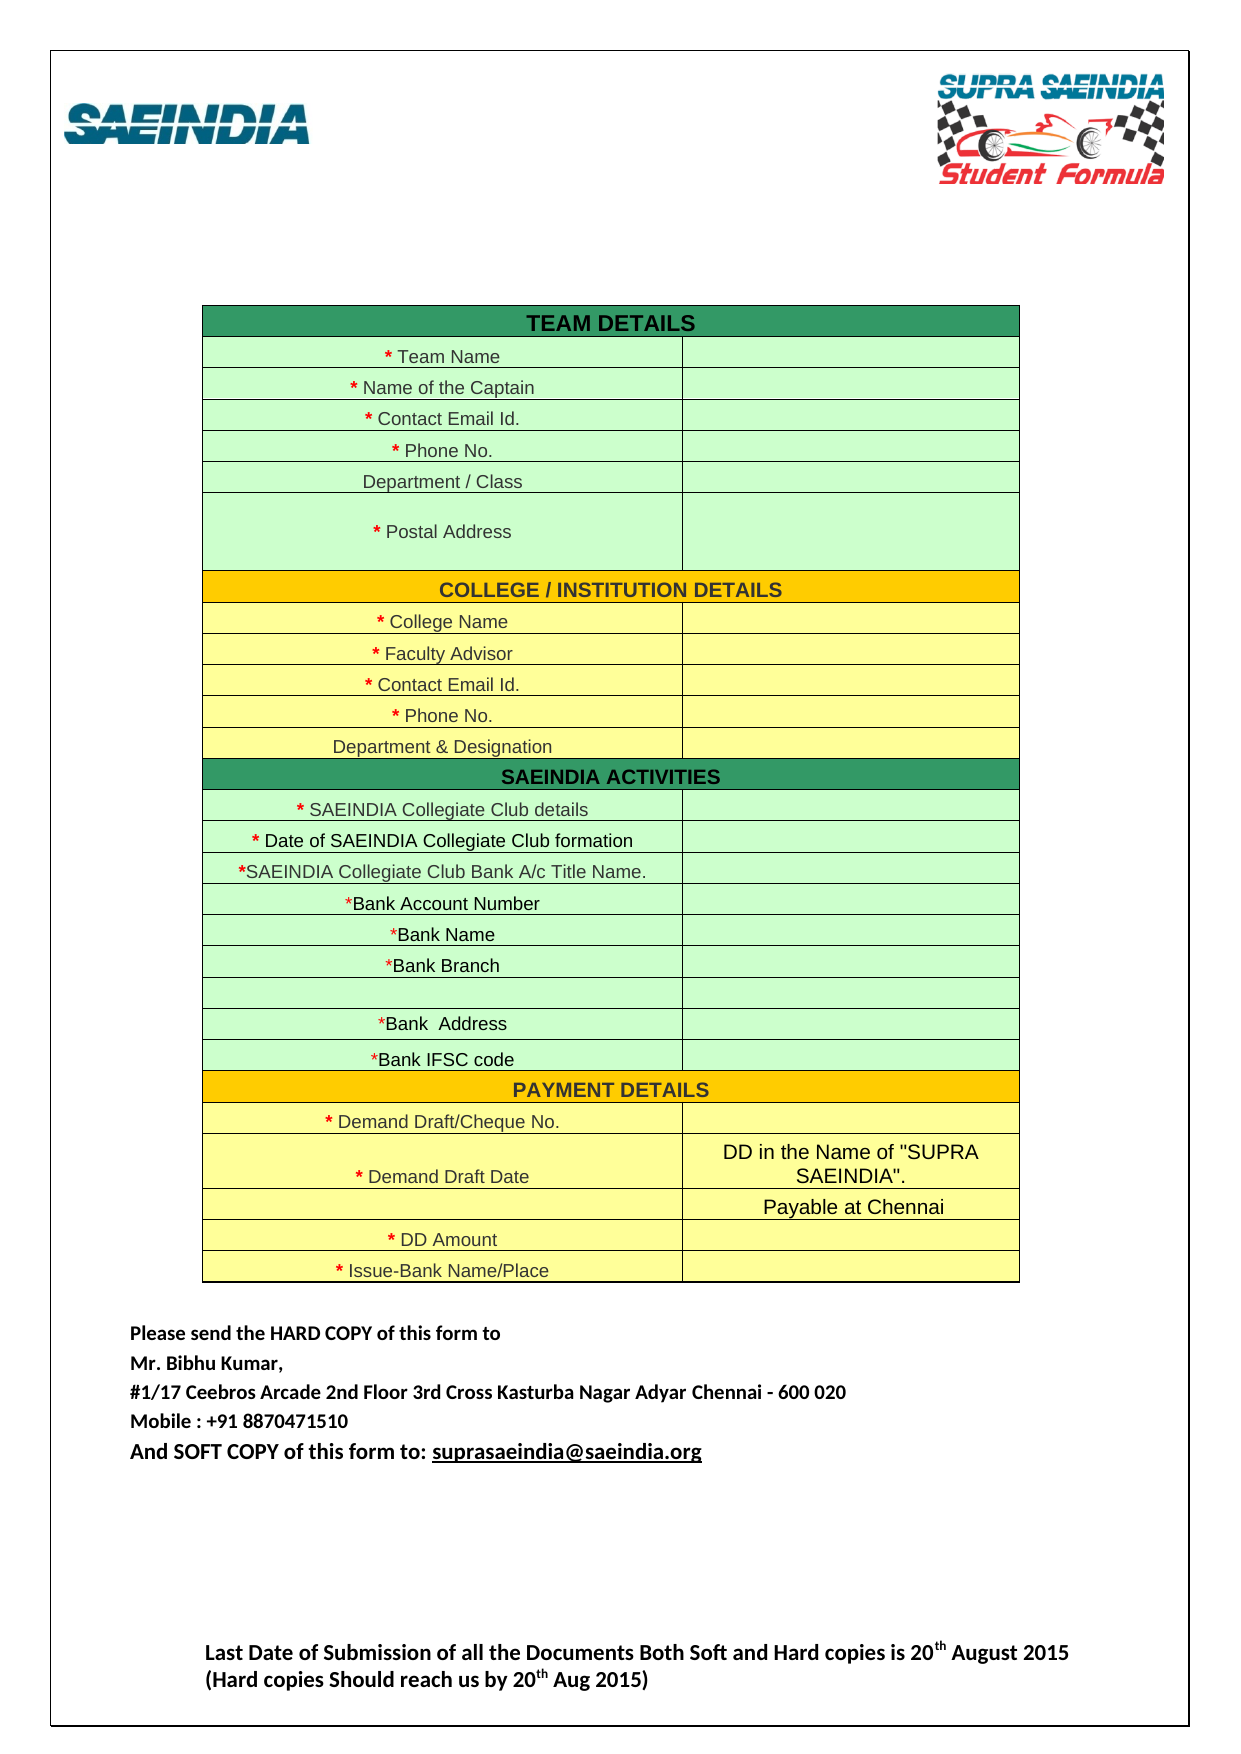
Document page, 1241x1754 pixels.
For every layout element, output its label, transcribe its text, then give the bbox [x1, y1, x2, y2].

table_cell SAEINDIA ACTIVITIES [203, 759, 1019, 789]
picture [282, 139, 298, 144]
table_cell [683, 728, 1019, 758]
table_cell Department & Designation [203, 728, 682, 758]
table_cell * Contact Email Id. [203, 665, 682, 695]
table_header TEAM DETAILS [203, 306, 1019, 336]
table_cell [683, 462, 1019, 492]
table_cell * Date of SAEINDIA Collegiate Club formation [203, 821, 682, 852]
table_cell * Contact Email Id. [203, 400, 682, 430]
table_cell *Bank IFSC code [203, 1040, 682, 1070]
table_cell [683, 1103, 1019, 1133]
table_cell [683, 915, 1019, 945]
table_cell * SAEINDIA Collegiate Club details [203, 790, 682, 820]
table_cell * Phone No. [203, 696, 682, 727]
table_cell [683, 603, 1019, 633]
table_cell [683, 634, 1019, 664]
table_cell [683, 493, 1019, 570]
table_cell [683, 1251, 1019, 1281]
table_cell * Phone No. [203, 431, 682, 461]
table_cell [683, 853, 1019, 883]
table_cell [683, 696, 1019, 727]
table_cell [683, 431, 1019, 461]
table_cell [683, 1009, 1019, 1039]
table_cell *Bank Account Number [203, 884, 682, 914]
table_cell * Demand Draft/Cheque No. [203, 1103, 682, 1133]
table_cell * Issue-Bank Name/Place [203, 1251, 682, 1281]
text #1/17 Ceebros Arcade 2nd Floor 3rd Cross Kasturba Nagar Adyar Chennai - 600 020 [130, 1379, 1092, 1404]
text Mr. Bibhu Kumar, ​ [130, 1350, 1092, 1375]
table_cell [683, 337, 1019, 367]
table_cell [683, 400, 1019, 430]
table_cell [683, 368, 1019, 398]
table_cell *Bank Address [203, 1009, 682, 1039]
picture [64, 103, 313, 144]
table_cell PAYMENT DETAILS [203, 1071, 1019, 1102]
table_cell * College Name [203, 603, 682, 633]
table_cell [683, 946, 1019, 977]
table_cell *Bank Branch [203, 946, 682, 977]
table_cell DD in the Name of "SUPRA SAEINDIA". [683, 1134, 1019, 1188]
table_cell * Demand Draft Date [203, 1134, 682, 1188]
table_cell [683, 884, 1019, 914]
text Please send the HARD COPY of this form to [130, 1321, 1092, 1346]
table_cell Payable at Chennai [683, 1189, 1019, 1219]
table_cell [683, 1220, 1019, 1250]
table_cell [683, 790, 1019, 820]
table_cell *SAEINDIA Collegiate Club Bank A/c Title Name. [203, 853, 682, 883]
table_cell * Postal Address [203, 493, 682, 570]
table_cell COLLEGE / INSTITUTION DETAILS [203, 571, 1019, 602]
table_cell *Bank Name [203, 915, 682, 945]
table_cell * Team Name [203, 337, 682, 367]
table_cell [203, 978, 682, 1008]
picture [937, 73, 1164, 183]
text Mobile : +91 8870471510 [130, 1408, 1092, 1433]
table_cell [683, 978, 1019, 1008]
table_cell [683, 821, 1019, 852]
picture [64, 136, 70, 144]
table_cell [683, 665, 1019, 695]
text And SOFT COPY of this form to: suprasaeindia@saeindia.org [130, 1437, 1092, 1465]
table_cell Department / Class [203, 462, 682, 492]
table_cell [203, 1189, 682, 1219]
picture [104, 137, 119, 144]
table_cell * Faculty Advisor [203, 634, 682, 664]
table_cell * Name of the Captain [203, 368, 682, 398]
table_cell * DD Amount [203, 1220, 682, 1250]
table_cell [683, 1040, 1019, 1070]
